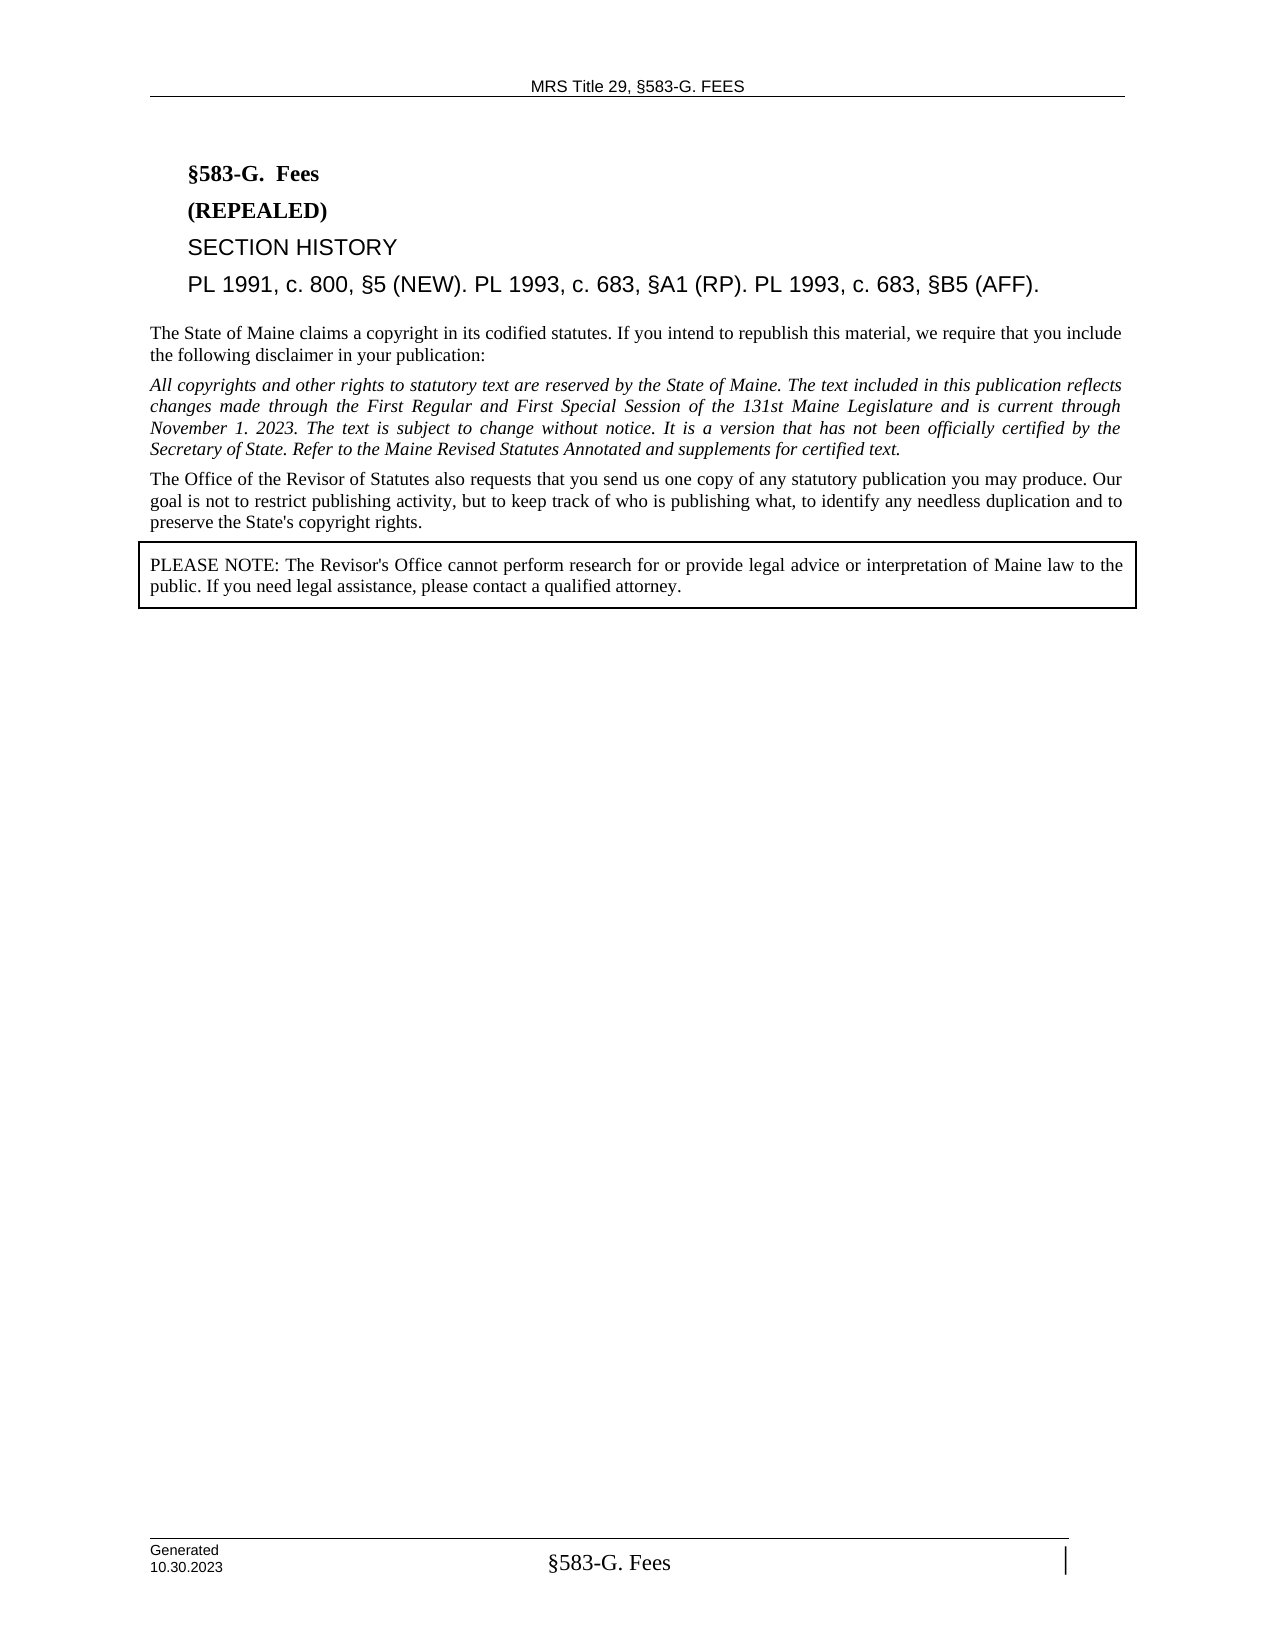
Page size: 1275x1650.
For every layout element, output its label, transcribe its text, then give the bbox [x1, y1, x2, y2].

text The Office of the Revisor of Statutes also requests that you send us one copy of any statutory publication you may produce. Our goal is not to restrict publishing activity, but to keep track of who is publishing what, to identify any needless duplication and to preserve the State's copyright rights. [150, 468, 1125, 533]
text PL 1991, c. 800, §5 (NEW). PL 1993, c. 683, §A1 (RP). PL 1993, c. 683, §B5 (AFF). [187, 271, 1125, 297]
text §583-G. Fees [187, 160, 1125, 187]
text (REPEALED) [187, 197, 1125, 223]
text PLEASE NOTE: The Revisor's Office cannot perform research for or provide legal advice or interpretation of Maine law to the public. If you need legal assistance, please contact a qualified attorney. [140, 543, 1135, 607]
text All copyrights and other rights to statutory text are reserved by the State of Maine. The text included in this publication reflects changes made through the First Regular and First Special Session of the 131st Maine Legislature and is current through November 1. 2023 . The text is subject to change without notice. It is a version that has not been officially certified by the Secretary of State. Refer to the Maine Revised Statutes Annotated and supplements for certified text. [150, 373, 1125, 460]
text The State of Maine claims a copyright in its codified statutes. If you intend to republish this material, we require that you include the following disclaimer in your publication: [150, 322, 1125, 365]
text SECTION HISTORY [187, 234, 1125, 260]
